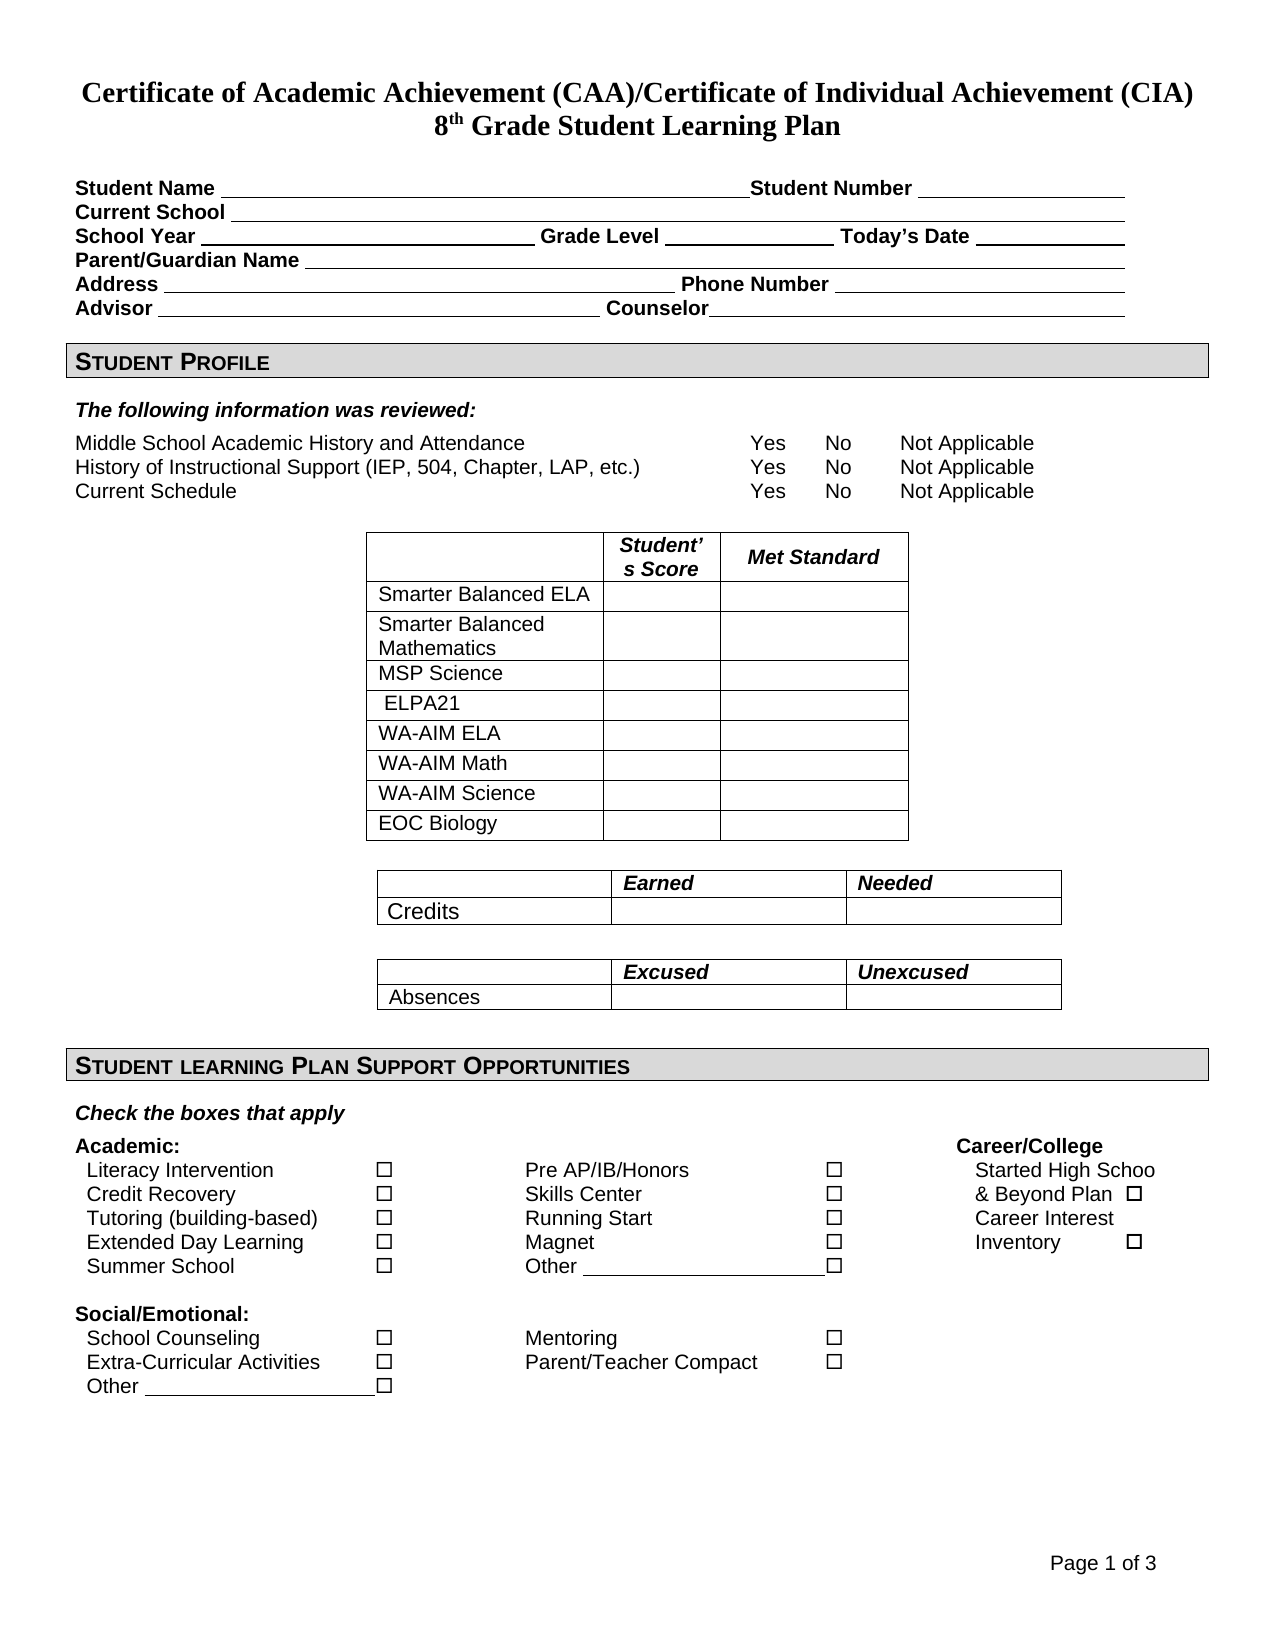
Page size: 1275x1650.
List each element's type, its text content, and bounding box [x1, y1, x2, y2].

table_cell WA-AIM Science [367, 781, 603, 810]
table_cell [721, 721, 908, 750]
text Other [75, 1374, 1200, 1398]
table_cell [604, 661, 720, 690]
text Student Profile [67, 344, 1208, 377]
text Current Schedule Yes No Not Applicable [75, 479, 1200, 503]
table_cell [721, 661, 908, 690]
table_cell Smarter Balanced ELA [367, 582, 603, 611]
table_cell [721, 751, 908, 780]
table_header [367, 533, 603, 581]
table_cell MSP Science [367, 661, 603, 690]
table_cell [612, 898, 846, 924]
text Academic: Career/College [75, 1134, 1200, 1158]
text Student Name Student Number [75, 176, 1200, 199]
text School Year Grade Level Today’s Date [75, 223, 1200, 247]
table_header Unexcused [847, 960, 1061, 984]
text Extra-Curricular Activities Parent/Teacher Compact [75, 1350, 1200, 1374]
text Literacy Intervention Pre AP/IB/Honors Started High Schoo [75, 1158, 1200, 1182]
table_cell Absences [378, 985, 611, 1009]
text Student learning Plan Support Opportunities [67, 1049, 1208, 1080]
table_header Excused [612, 960, 846, 984]
table_cell [604, 612, 720, 660]
table_cell [721, 582, 908, 611]
text Extended Day Learning Magnet Inventory [75, 1230, 1200, 1254]
table_cell [604, 811, 720, 840]
table_cell ELPA21 [367, 691, 603, 720]
text Check the boxes that apply [75, 1100, 1200, 1124]
text Address Phone Number [75, 271, 1200, 295]
table_cell [604, 582, 720, 611]
text Certificate of Academic Achievement (CAA)/Certificate of Individual Achievement (CIA) 8th Grade Student Learning Plan [75, 75, 1200, 142]
table_cell [604, 751, 720, 780]
text Summer School Other [75, 1254, 1200, 1278]
table_cell [847, 985, 1061, 1009]
text Tutoring (building-based) Running Start Career Interest [75, 1206, 1200, 1230]
table_header Student’s Score [604, 533, 720, 581]
table_header [378, 871, 611, 897]
table_cell WA-AIM Math [367, 751, 603, 780]
table_cell [612, 985, 846, 1009]
table_header Earned [612, 871, 846, 897]
table_header Met Standard [721, 533, 908, 581]
table_cell [721, 691, 908, 720]
table_cell [847, 898, 1061, 924]
text The following information was reviewed: [75, 397, 1200, 421]
table_cell [721, 612, 908, 660]
table_cell Credits [378, 898, 611, 924]
text School Counseling Mentoring [75, 1326, 1200, 1350]
table_cell [721, 781, 908, 810]
table_cell [721, 811, 908, 840]
text Social/Emotional: [75, 1302, 1200, 1326]
table_cell [604, 781, 720, 810]
text History of Instructional Support (IEP, 504, Chapter, LAP, etc.) Yes No Not Applicable [75, 455, 1200, 479]
text Advisor Counselor [75, 295, 1200, 319]
table_cell WA-AIM ELA [367, 721, 603, 750]
table_header [378, 960, 611, 984]
table_header Needed [847, 871, 1061, 897]
text Current School [75, 199, 1200, 223]
table_cell Smarter Balanced Mathematics [367, 612, 603, 660]
text Parent/Guardian Name [75, 247, 1200, 271]
table_cell [604, 691, 720, 720]
table_cell [604, 721, 720, 750]
text Middle School Academic History and Attendance Yes No Not Applicable [75, 431, 1200, 455]
text Credit Recovery Skills Center & Beyond Plan [75, 1182, 1200, 1206]
table_cell EOC Biology [367, 811, 603, 840]
